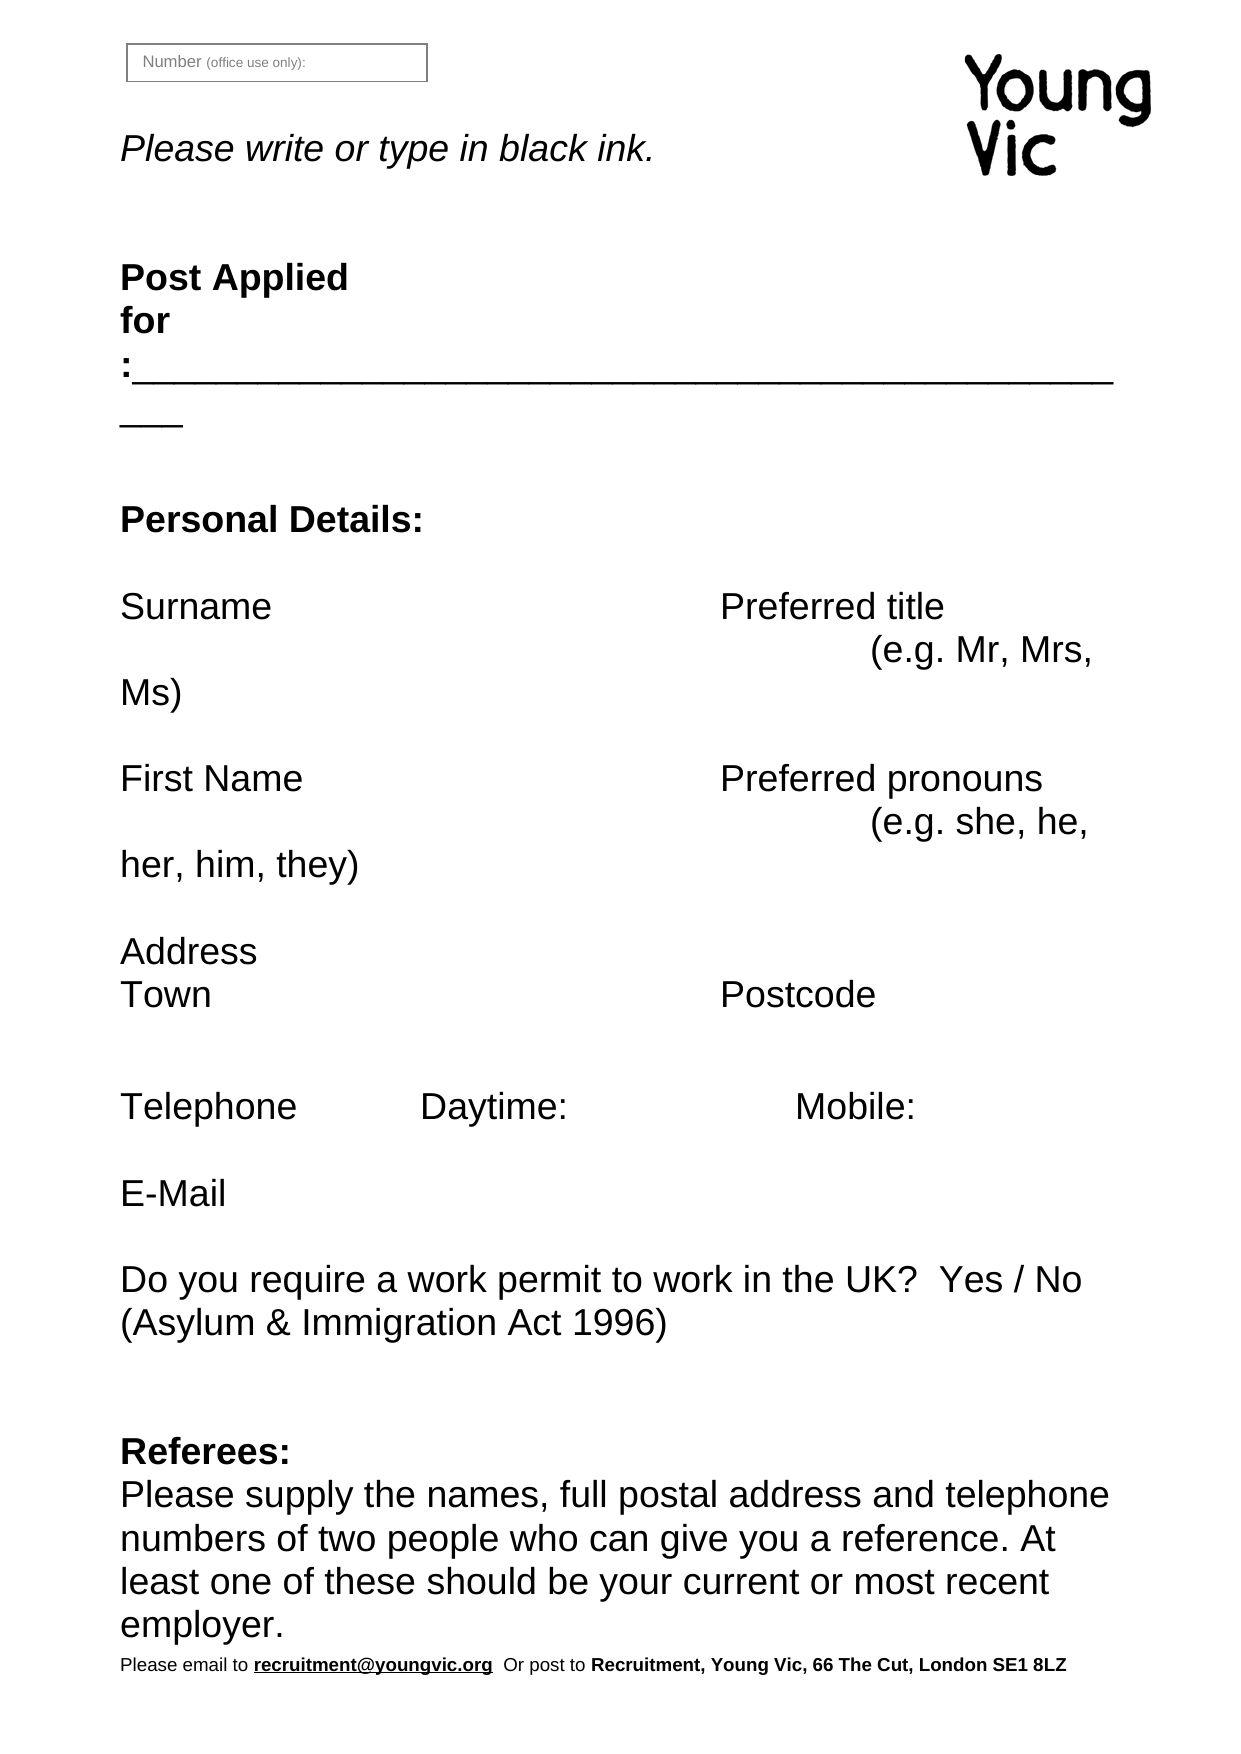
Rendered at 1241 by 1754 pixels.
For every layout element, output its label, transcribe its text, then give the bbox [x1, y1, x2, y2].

text Post Applied for:__________________________________________________ [120, 256, 1120, 471]
text First Name Preferred pronouns (e.g. she, he, her, him, they) [120, 756, 1120, 886]
text E-Mail [120, 1171, 1120, 1214]
text Please write or type in black ink. [120, 126, 1120, 169]
text Do you require a work permit to work in the UK? Yes / No (Asylum & Immigration Act 1996) [120, 1257, 1120, 1343]
text Surname Preferred title (e.g. Mr, Mrs, Ms) [120, 584, 1120, 713]
text Personal Details: [120, 498, 1120, 541]
text Referees: [120, 1429, 1120, 1473]
text Please supply the names, full postal address and telephone numbers of two people who can give you a reference. At least one of these should be your current or most recent employer. [120, 1473, 1120, 1645]
text Address [120, 929, 1120, 972]
picture [964, 54, 1154, 176]
text Telephone Daytime: Mobile: [120, 1084, 1120, 1128]
text Town Postcode [120, 972, 1120, 1015]
